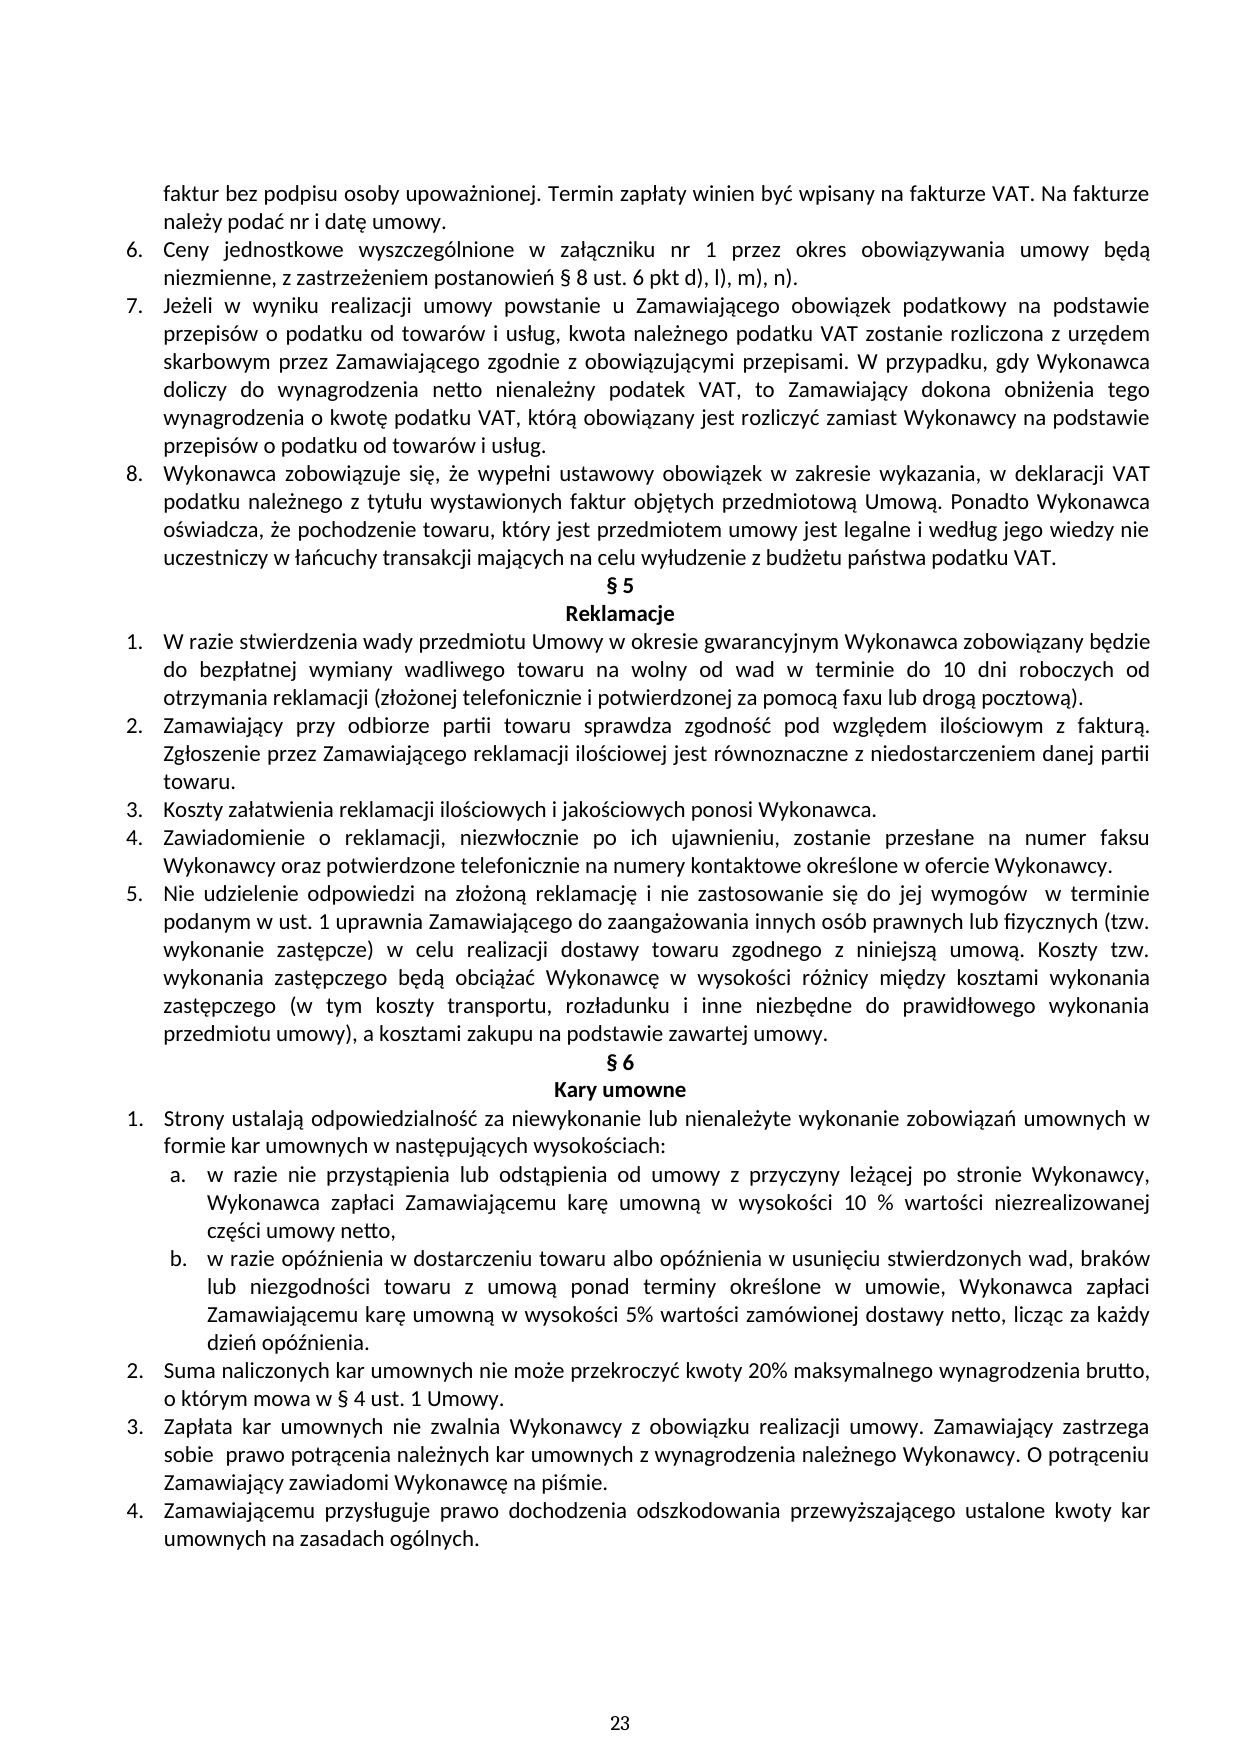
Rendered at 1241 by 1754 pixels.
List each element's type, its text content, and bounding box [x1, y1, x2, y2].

list w razie nie przystąpienia lub odstąpienia od umowy z przyczyny leżącej po stronie Wykonawcy, Wykonawca zapłaci Zamawiającemu karę umowną w wysokości 10 % wartości niezrealizowanej części umowy netto, [169, 1160, 1152, 1244]
text § 5 [89, 571, 1152, 599]
list Zapłata kar umownych nie zwalnia Wykonawcy z obowiązku realizacji umowy. Zamawiający zastrzega sobie prawo potrącenia należnych kar umownych z wynagrodzenia należnego Wykonawcy. O potrąceniu Zamawiający zawiadomi Wykonawcę na piśmie. [126, 1412, 1152, 1496]
text Kary umowne [89, 1076, 1152, 1104]
list Wykonawca zobowiązuje się, że wypełni ustawowy obowiązek w zakresie wykazania, w deklaracji VAT podatku należnego z tytułu wystawionych faktur objętych przedmiotową Umową. Ponadto Wykonawca oświadcza, że pochodzenie towaru, który jest przedmiotem umowy jest legalne i według jego wiedzy nie uczestniczy w łańcuchy transakcji mających na celu wyłudzenie z budżetu państwa podatku VAT. [126, 459, 1152, 571]
list Jeżeli w wyniku realizacji umowy powstanie u Zamawiającego obowiązek podatkowy na podstawie przepisów o podatku od towarów i usług, kwota należnego podatku VAT zostanie rozliczona z urzędem skarbowym przez Zamawiającego zgodnie z obowiązującymi przepisami. W przypadku, gdy Wykonawca doliczy do wynagrodzenia netto nienależny podatek VAT, to Zamawiający dokona obniżenia tego wynagrodzenia o kwotę podatku VAT, którą obowiązany jest rozliczyć zamiast Wykonawcy na podstawie przepisów o podatku od towarów i usług. [126, 291, 1152, 459]
list Suma naliczonych kar umownych nie może przekroczyć kwoty 20% maksymalnego wynagrodzenia brutto, o którym mowa w § 4 ust. 1 Umowy. [126, 1356, 1152, 1412]
list Zawiadomienie o reklamacji, niezwłocznie po ich ujawnieniu, zostanie przesłane na numer faksu Wykonawcy oraz potwierdzone telefonicznie na numery kontaktowe określone w ofercie Wykonawcy. [126, 823, 1152, 879]
list Ceny jednostkowe wyszczególnione w załączniku nr 1 przez okres obowiązywania umowy będą niezmienne, z zastrzeżeniem postanowień § 8 ust. 6 pkt d), l), m), n). [126, 235, 1152, 291]
list W razie stwierdzenia wady przedmiotu Umowy w okresie gwarancyjnym Wykonawca zobowiązany będzie do bezpłatnej wymiany wadliwego towaru na wolny od wad w terminie do 10 dni roboczych od otrzymania reklamacji (złożonej telefonicznie i potwierdzonej za pomocą faxu lub drogą pocztową). [126, 627, 1152, 711]
list Zamawiającemu przysługuje prawo dochodzenia odszkodowania przewyższającego ustalone kwoty kar umownych na zasadach ogólnych. [126, 1496, 1152, 1552]
list Koszty załatwienia reklamacji ilościowych i jakościowych ponosi Wykonawca. [126, 795, 1152, 823]
list Nie udzielenie odpowiedzi na złożoną reklamację i nie zastosowanie się do jej wymogów w terminie podanym w ust. 1 uprawnia Zamawiającego do zaangażowania innych osób prawnych lub fizycznych (tzw. wykonanie zastępcze) w celu realizacji dostawy towaru zgodnego z niniejszą umową. Koszty tzw. wykonania zastępczego będą obciążać Wykonawcę w wysokości różnicy między kosztami wykonania zastępczego (w tym koszty transportu, rozładunku i inne niezbędne do prawidłowego wykonania przedmiotu umowy), a kosztami zakupu na podstawie zawartej umowy. [126, 879, 1152, 1048]
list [126, 179, 1152, 235]
list Strony ustalają odpowiedzialność za niewykonanie lub nienależyte wykonanie zobowiązań umownych w formie kar umownych w następujących wysokościach: [126, 1104, 1152, 1160]
text Reklamacje [89, 599, 1152, 627]
text § 6 [89, 1048, 1152, 1076]
list Zamawiający przy odbiorze partii towaru sprawdza zgodność pod względem ilościowym z fakturą. Zgłoszenie przez Zamawiającego reklamacji ilościowej jest równoznaczne z niedostarczeniem danej partii towaru. [126, 711, 1152, 795]
list w razie opóźnienia w dostarczeniu towaru albo opóźnienia w usunięciu stwierdzonych wad, braków lub niezgodności towaru z umową ponad terminy określone w umowie, Wykonawca zapłaci Zamawiającemu karę umowną w wysokości 5% wartości zamówionej dostawy netto, licząc za każdy dzień opóźnienia. [169, 1244, 1152, 1356]
